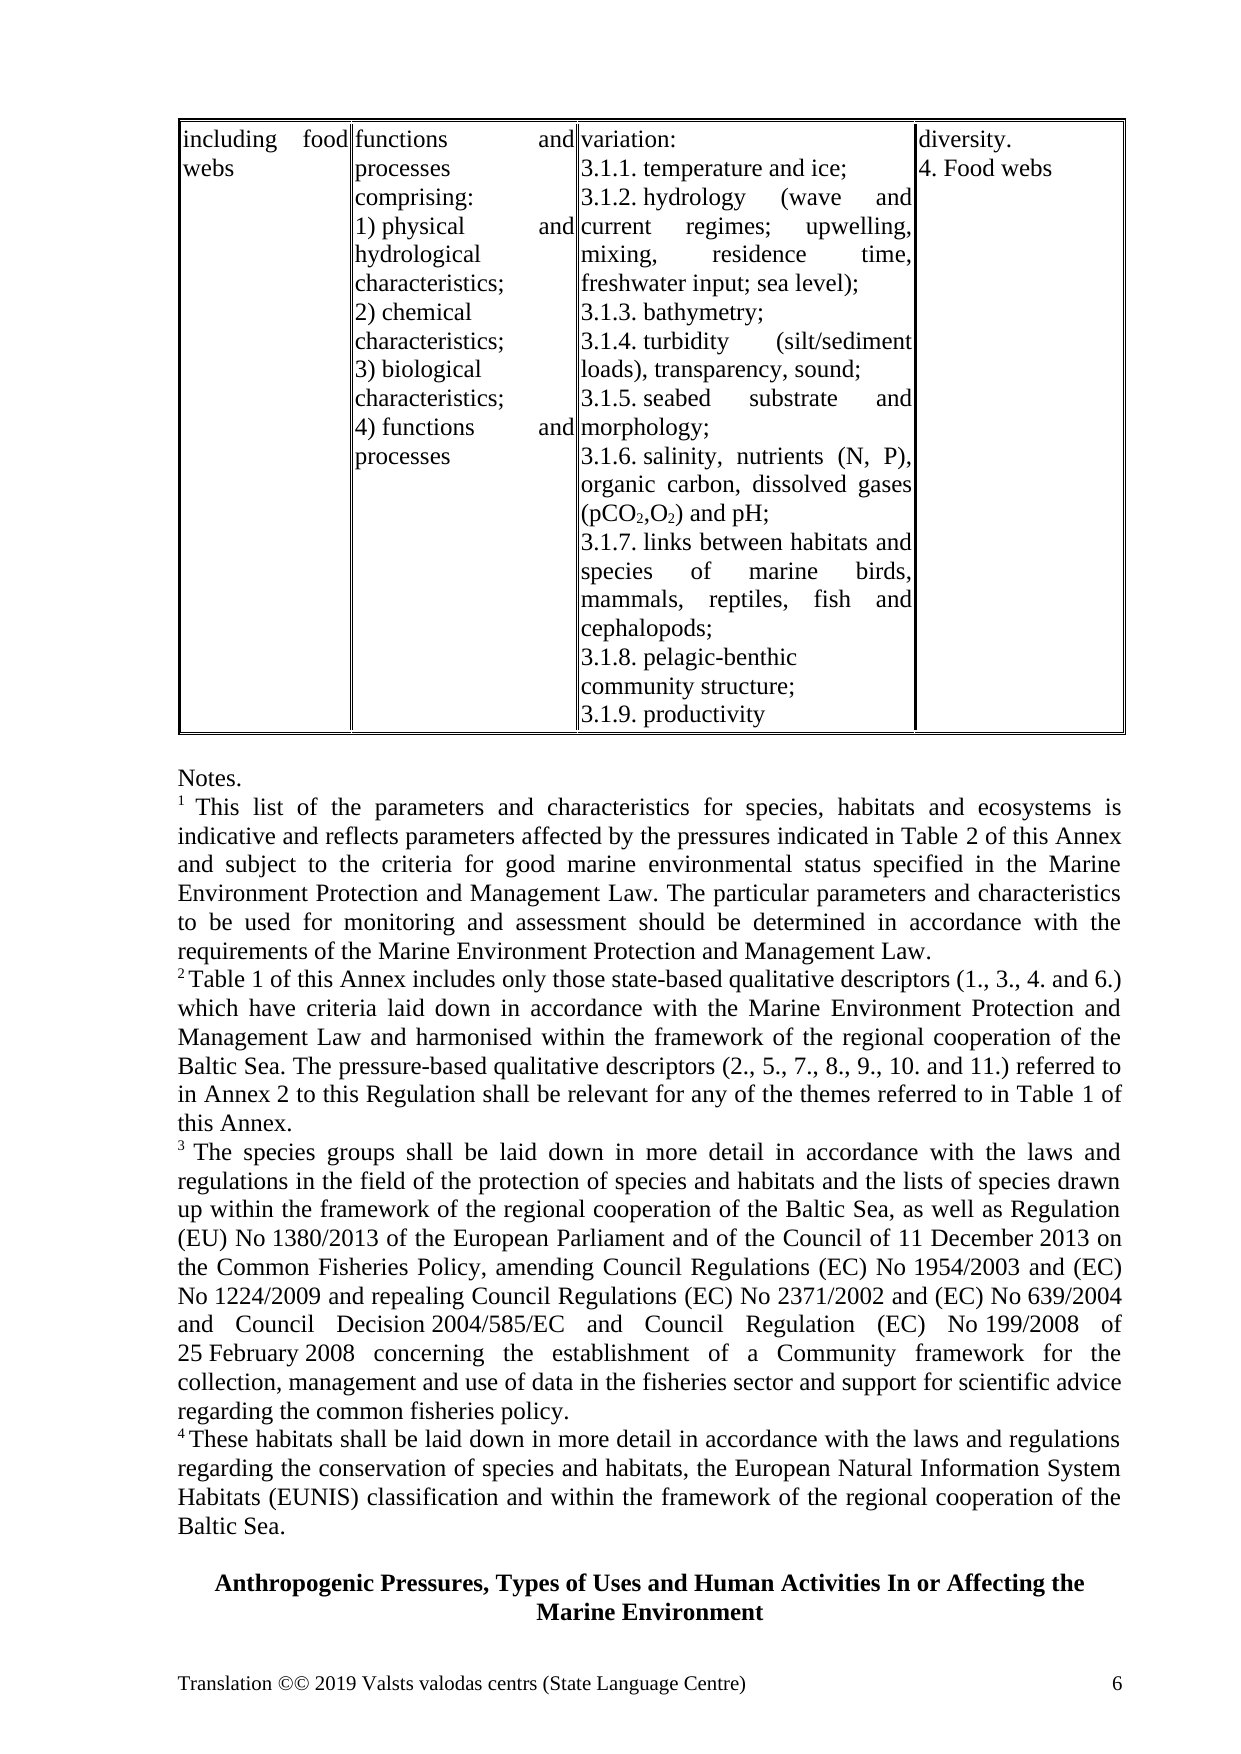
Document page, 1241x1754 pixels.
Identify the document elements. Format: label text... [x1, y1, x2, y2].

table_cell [915, 122, 1123, 731]
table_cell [181, 122, 351, 731]
text Anthropogenic Pressures, Types of Uses and Human Activities In or Affecting the Marine Environment [177, 1568, 1122, 1626]
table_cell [351, 122, 577, 731]
text 4 These habitats shall be laid down in more detail in accordance with the laws and regulations regarding the conservation of species and habitats, the European Natural Information System Habitats (EUNIS) classification and within the framework of the regional cooperation of the Baltic Sea. [177, 1424, 1122, 1539]
text 1 This list of the parameters and characteristics for species, habitats and ecosystems is indicative and reflects parameters affected by the pressures indicated in Table 2 of this Annex and subject to the criteria for good marine environmental status specified in the Marine Environment Protection and Management Law. The particular parameters and characteristics to be used for monitoring and assessment should be determined in accordance with the requirements of the Marine Environment Protection and Management Law. [177, 792, 1122, 964]
text 3 The species groups shall be laid down in more detail in accordance with the laws and regulations in the field of the protection of species and habitats and the lists of species drawn up within the framework of the regional cooperation of the Baltic Sea, as well as Regulation (EU) No 1380/2013 of the European Parliament and of the Council of 11 December 2013 on the Common Fisheries Policy, amending Council Regulations (EC) No 1954/2003 and (EC) No 1224/2009 and repealing Council Regulations (EC) No 2371/2002 and (EC) No 639/2004 and Council Decision 2004/585/EC and Council Regulation (EC) No 199/2008 of 25 February 2008 concerning the establishment of a Community framework for the collection, management and use of data in the fisheries sector and support for scientific advice regarding the common fisheries policy. [177, 1137, 1122, 1424]
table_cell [578, 120, 915, 731]
text 2 Table 1 of this Annex includes only those state-based qualitative descriptors (1., 3., 4. and 6.) which have criteria laid down in accordance with the Marine Environment Protection and Management Law and harmonised within the framework of the regional cooperation of the Baltic Sea. The pressure-based qualitative descriptors (2., 5., 7., 8., 9., 10. and 11.) referred to in Annex 2 to this Regulation shall be relevant for any of the themes referred to in Table 1 of this Annex. [177, 964, 1122, 1137]
text Notes. [177, 763, 1122, 792]
